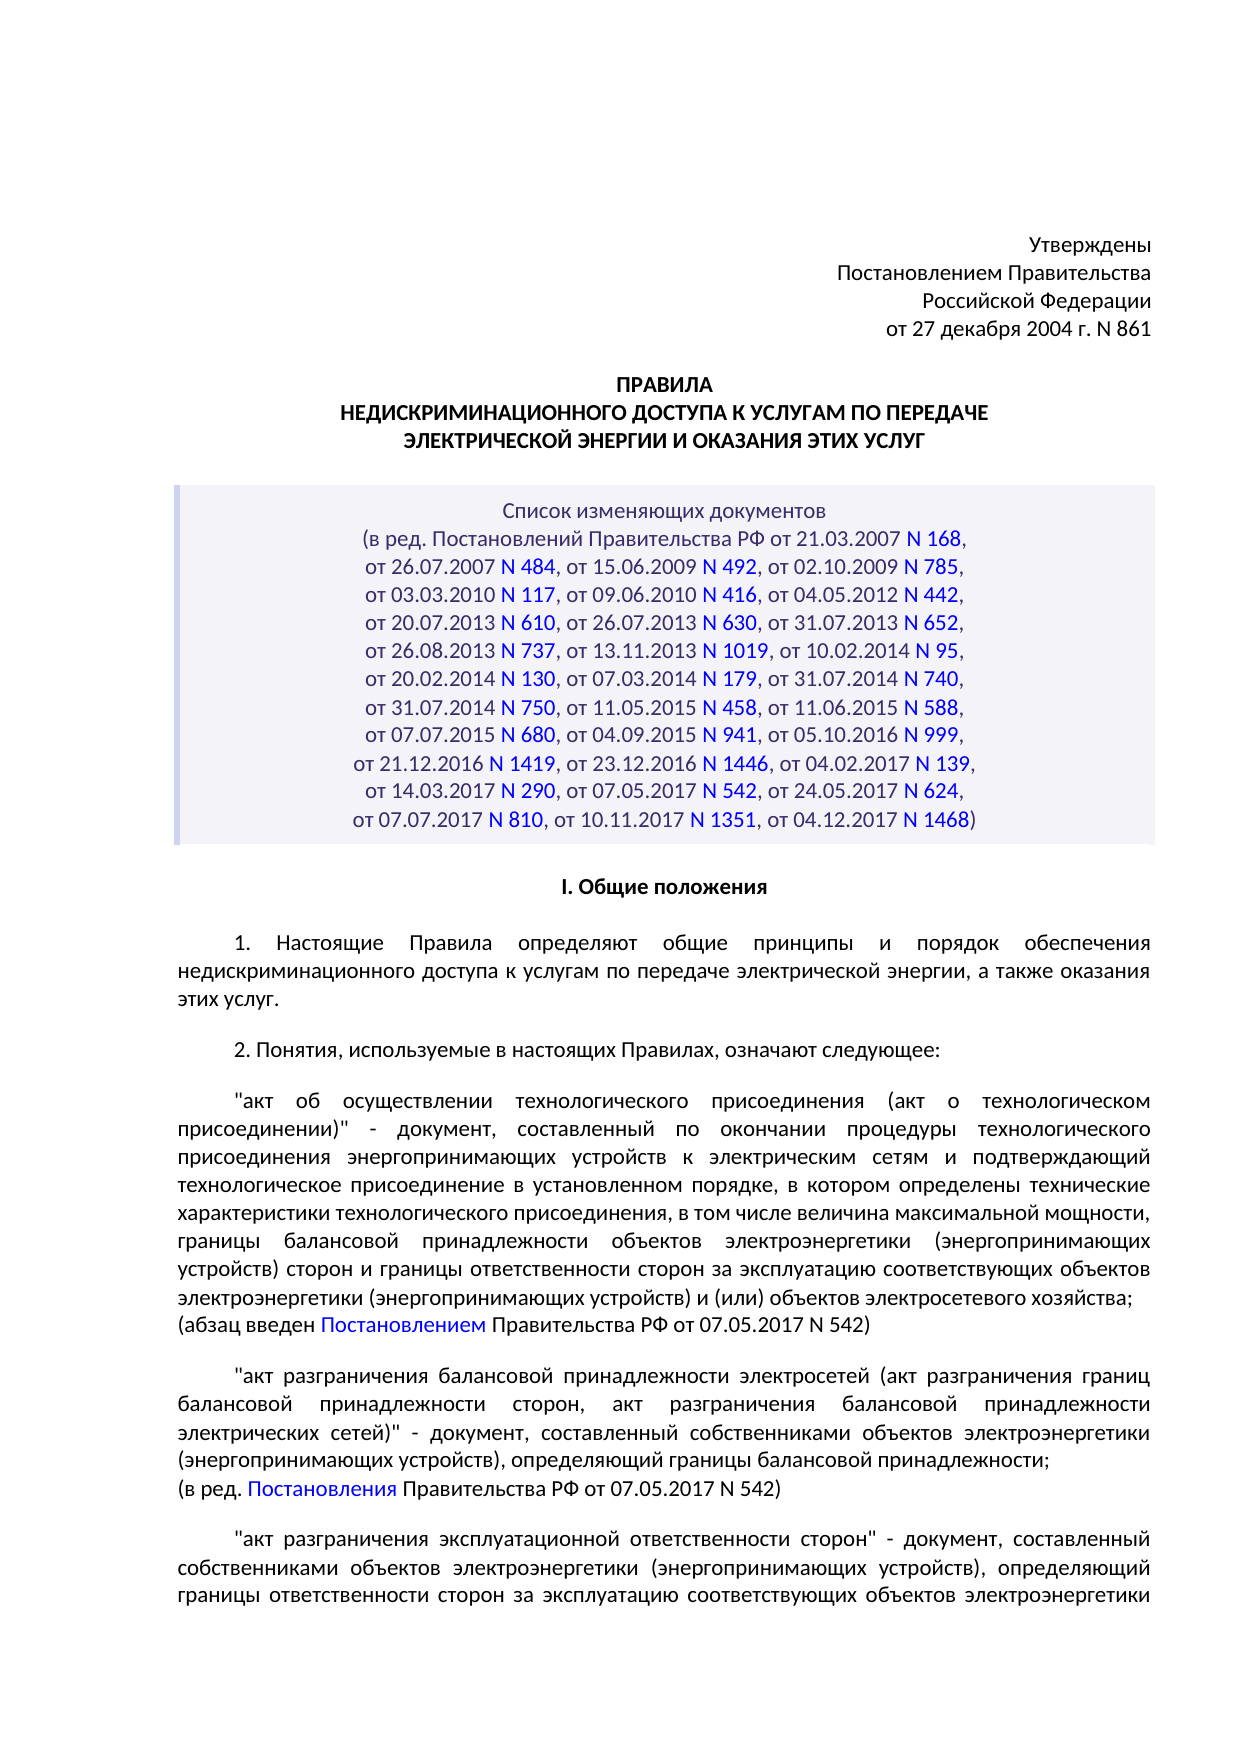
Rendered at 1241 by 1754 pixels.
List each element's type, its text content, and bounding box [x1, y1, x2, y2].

title I. Общие положения [177, 872, 1152, 901]
title ПРАВИЛА [177, 370, 1152, 398]
text "акт разграничения балансовой принадлежности электросетей (акт разграничения границ балансовой принадлежности сторон, акт разграничения балансовой принадлежности электрических сетей)" - документ, составленный собственниками объектов электроэнергетики (энергопринимающих устройств), определяющий границы балансовой принадлежности; [177, 1362, 1152, 1474]
text (абзац введен Постановлением Правительства РФ от 07.05.2017 N 542) [177, 1311, 1152, 1339]
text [177, 1524, 1152, 1609]
text (в ред. Постановления Правительства РФ от 07.05.2017 N 542) [177, 1474, 1152, 1502]
text 2. Понятия, используемые в настоящих Правилах, означают следующее: [177, 1036, 1152, 1063]
title ЭЛЕКТРИЧЕСКОЙ ЭНЕРГИИ И ОКАЗАНИЯ ЭТИХ УСЛУГ [177, 426, 1152, 454]
text Российской Федерации [177, 286, 1152, 314]
text 1. Настоящие Правила определяют общие принципы и порядок обеспечения недискриминационного доступа к услугам по передаче электрической энергии, а также оказания этих услуг. [177, 928, 1152, 1013]
text "акт об осуществлении технологического присоединения (акт о технологическом присоединении)" - документ, составленный по окончании процедуры технологического присоединения энергопринимающих устройств к электрическим сетям и подтверждающий технологическое присоединение в установленном порядке, в котором определены технические характеристики технологического присоединения, в том числе величина максимальной мощности, границы балансовой принадлежности объектов электроэнергетики (энергопринимающих устройств) сторон и границы ответственности сторон за эксплуатацию соответствующих объектов электроэнергетики (энергопринимающих устройств) и (или) объектов электросетевого хозяйства; [177, 1086, 1152, 1311]
text Утверждены [177, 230, 1152, 258]
title НЕДИСКРИМИНАЦИОННОГО ДОСТУПА К УСЛУГАМ ПО ПЕРЕДАЧЕ [177, 398, 1152, 426]
text Постановлением Правительства [177, 258, 1152, 286]
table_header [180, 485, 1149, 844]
text от 27 декабря 2004 г. N 861 [177, 314, 1152, 342]
